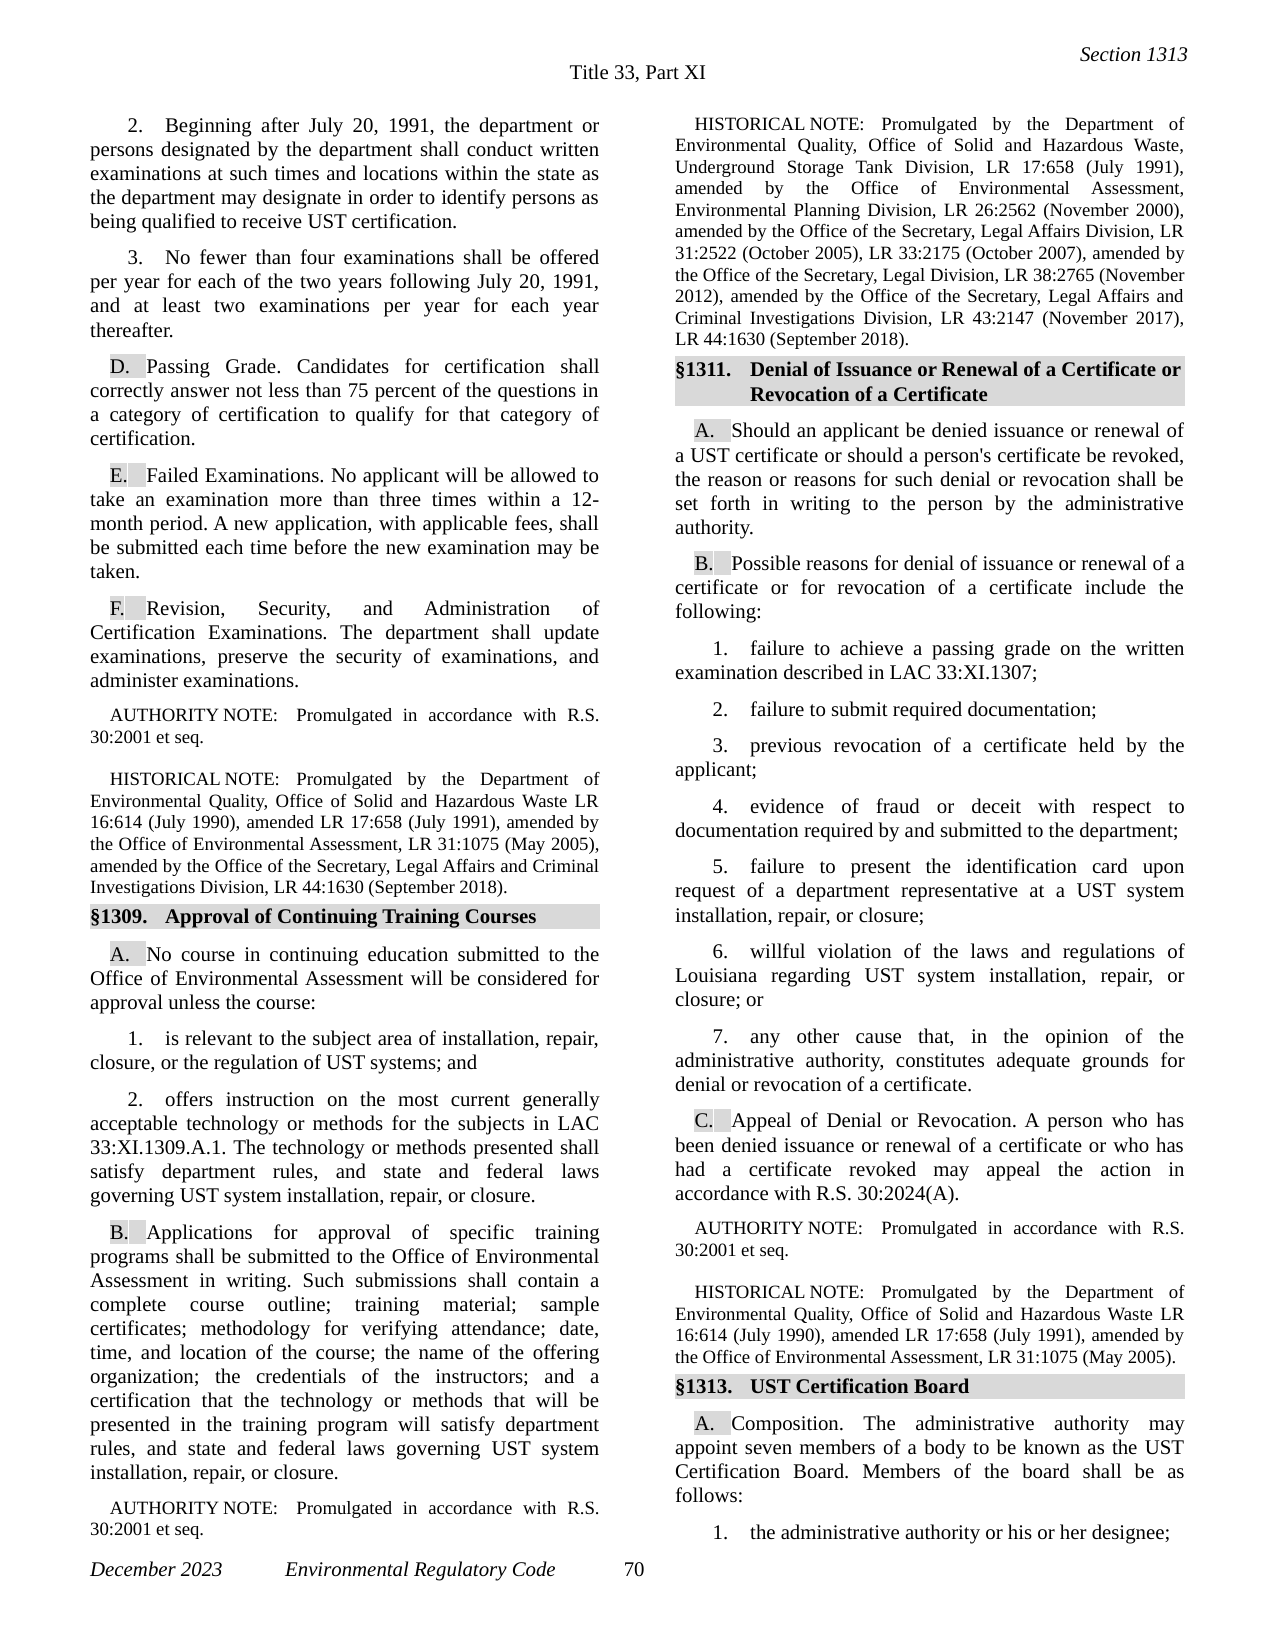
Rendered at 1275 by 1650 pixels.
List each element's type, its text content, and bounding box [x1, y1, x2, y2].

text 5. failure to present the identification card upon request of a department representative at a UST system installation, repair, or closure; [675, 854, 1185, 927]
text 1. failure to achieve a passing grade on the written examination described in LAC 33:XI.1307; [675, 636, 1185, 684]
text 1. is relevant to the subject area of installation, repair, closure, or the regulation of UST systems; and [90, 1026, 600, 1074]
text 3. previous revocation of a certificate held by the applicant; [675, 733, 1185, 781]
text F. Revision, Security, and Administration of Certification Examinations. The department shall update examinations, preserve the security of examinations, and administer examinations. [90, 596, 600, 692]
text 2. Beginning after July 20, 1991, the department or persons designated by the department shall conduct written examinations at such times and locations within the state as the department may designate in order to identify persons as being qualified to receive UST certification. [90, 112, 600, 233]
text 2. offers instruction on the most current generally acceptable technology or methods for the subjects in LAC 33:XI.1309.A.1. The technology or methods presented shall satisfy department rules, and state and federal laws governing UST system installation, repair, or closure. [90, 1087, 600, 1207]
text A. No course in continuing education submitted to the Office of Environmental Assessment will be considered for approval unless the course: [90, 941, 600, 1014]
text §1309. Approval of Continuing Training Courses [90, 904, 600, 929]
text 1. the administrative authority or his or her designee; [675, 1520, 1185, 1544]
text A. Should an applicant be denied issuance or renewal of a UST certificate or should a person's certificate be revoked, the reason or reasons for such denial or revocation shall be set forth in writing to the person by the administrative authority. [675, 418, 1185, 539]
text B. Possible reasons for denial of issuance or renewal of a certificate or for revocation of a certificate include the following: [675, 551, 1185, 623]
text HISTORICAL NOTE: Promulgated by the Department of Environmental Quality, Office of Solid and Hazardous Waste LR 16:614 (July 1990), amended LR 17:658 (July 1991), amended by the Office of Environmental Assessment, LR 31:1075 (May 2005), amended by the Office of the Secretary, Legal Affairs and Criminal Investigations Division, LR 44:1630 (September 2018). [90, 768, 600, 898]
text 7. any other cause that, in the opinion of the administrative authority, constitutes adequate grounds for denial or revocation of a certificate. [675, 1024, 1185, 1096]
text 6. willful violation of the laws and regulations of Louisiana regarding UST system installation, repair, or closure; or [675, 939, 1185, 1011]
text 4. evidence of fraud or deceit with respect to documentation required by and submitted to the department; [675, 794, 1185, 842]
text E. Failed Examinations. No applicant will be allowed to take an examination more than three times within a 12-month period. A new application, with applicable fees, shall be submitted each time before the new examination may be taken. [90, 463, 600, 583]
text AUTHORITY NOTE: Promulgated in accordance with R.S. 30:2001 et seq. [90, 1497, 600, 1540]
text C. Appeal of Denial or Revocation. A person who has been denied issuance or renewal of a certificate or who has had a certificate revoked may appeal the action in accordance with R.S. 30:2024(A). [675, 1108, 1185, 1205]
text D. Passing Grade. Candidates for certification shall correctly answer not less than 75 percent of the questions in a category of certification to qualify for that category of certification. [90, 354, 600, 450]
text §1313. UST Certification Board [675, 1374, 1185, 1399]
text §1311. Denial of Issuance or Renewal of a Certificate or Revocation of a Certificate [675, 356, 1185, 406]
text AUTHORITY NOTE: Promulgated in accordance with R.S. 30:2001 et seq. [90, 704, 600, 747]
text 2. failure to submit required documentation; [675, 697, 1185, 721]
text B. Applications for approval of specific training programs shall be submitted to the Office of Environmental Assessment in writing. Such submissions shall contain a complete course outline; training material; sample certificates; methodology for verifying attendance; date, time, and location of the course; the name of the offering organization; the credentials of the instructors; and a certification that the technology or methods that will be presented in the training program will satisfy department rules, and state and federal laws governing UST system installation, repair, or closure. [90, 1219, 600, 1484]
text AUTHORITY NOTE: Promulgated in accordance with R.S. 30:2001 et seq. [675, 1217, 1185, 1260]
text 3. No fewer than four examinations shall be offered per year for each of the two years following July 20, 1991, and at least two examinations per year for each year thereafter. [90, 245, 600, 342]
text HISTORICAL NOTE: Promulgated by the Department of Environmental Quality, Office of Solid and Hazardous Waste LR 16:614 (July 1990), amended LR 17:658 (July 1991), amended by the Office of Environmental Assessment, LR 31:1075 (May 2005). [675, 1281, 1185, 1367]
text HISTORICAL NOTE: Promulgated by the Department of Environmental Quality, Office of Solid and Hazardous Waste, Underground Storage Tank Division, LR 17:658 (July 1991), amended by the Office of Environmental Assessment, Environmental Planning Division, LR 26:2562 (November 2000), amended by the Office of the Secretary, Legal Affairs Division, LR 31:2522 (October 2005), LR 33:2175 (October 2007), amended by the Office of the Secretary, Legal Division, LR 38:2765 (November 2012), amended by the Office of the Secretary, Legal Affairs and Criminal Investigations Division, LR 43:2147 (November 2017), LR 44:1630 (September 2018). [675, 112, 1185, 350]
text A. Composition. The administrative authority may appoint seven members of a body to be known as the UST Certification Board. Members of the board shall be as follows: [675, 1411, 1185, 1507]
